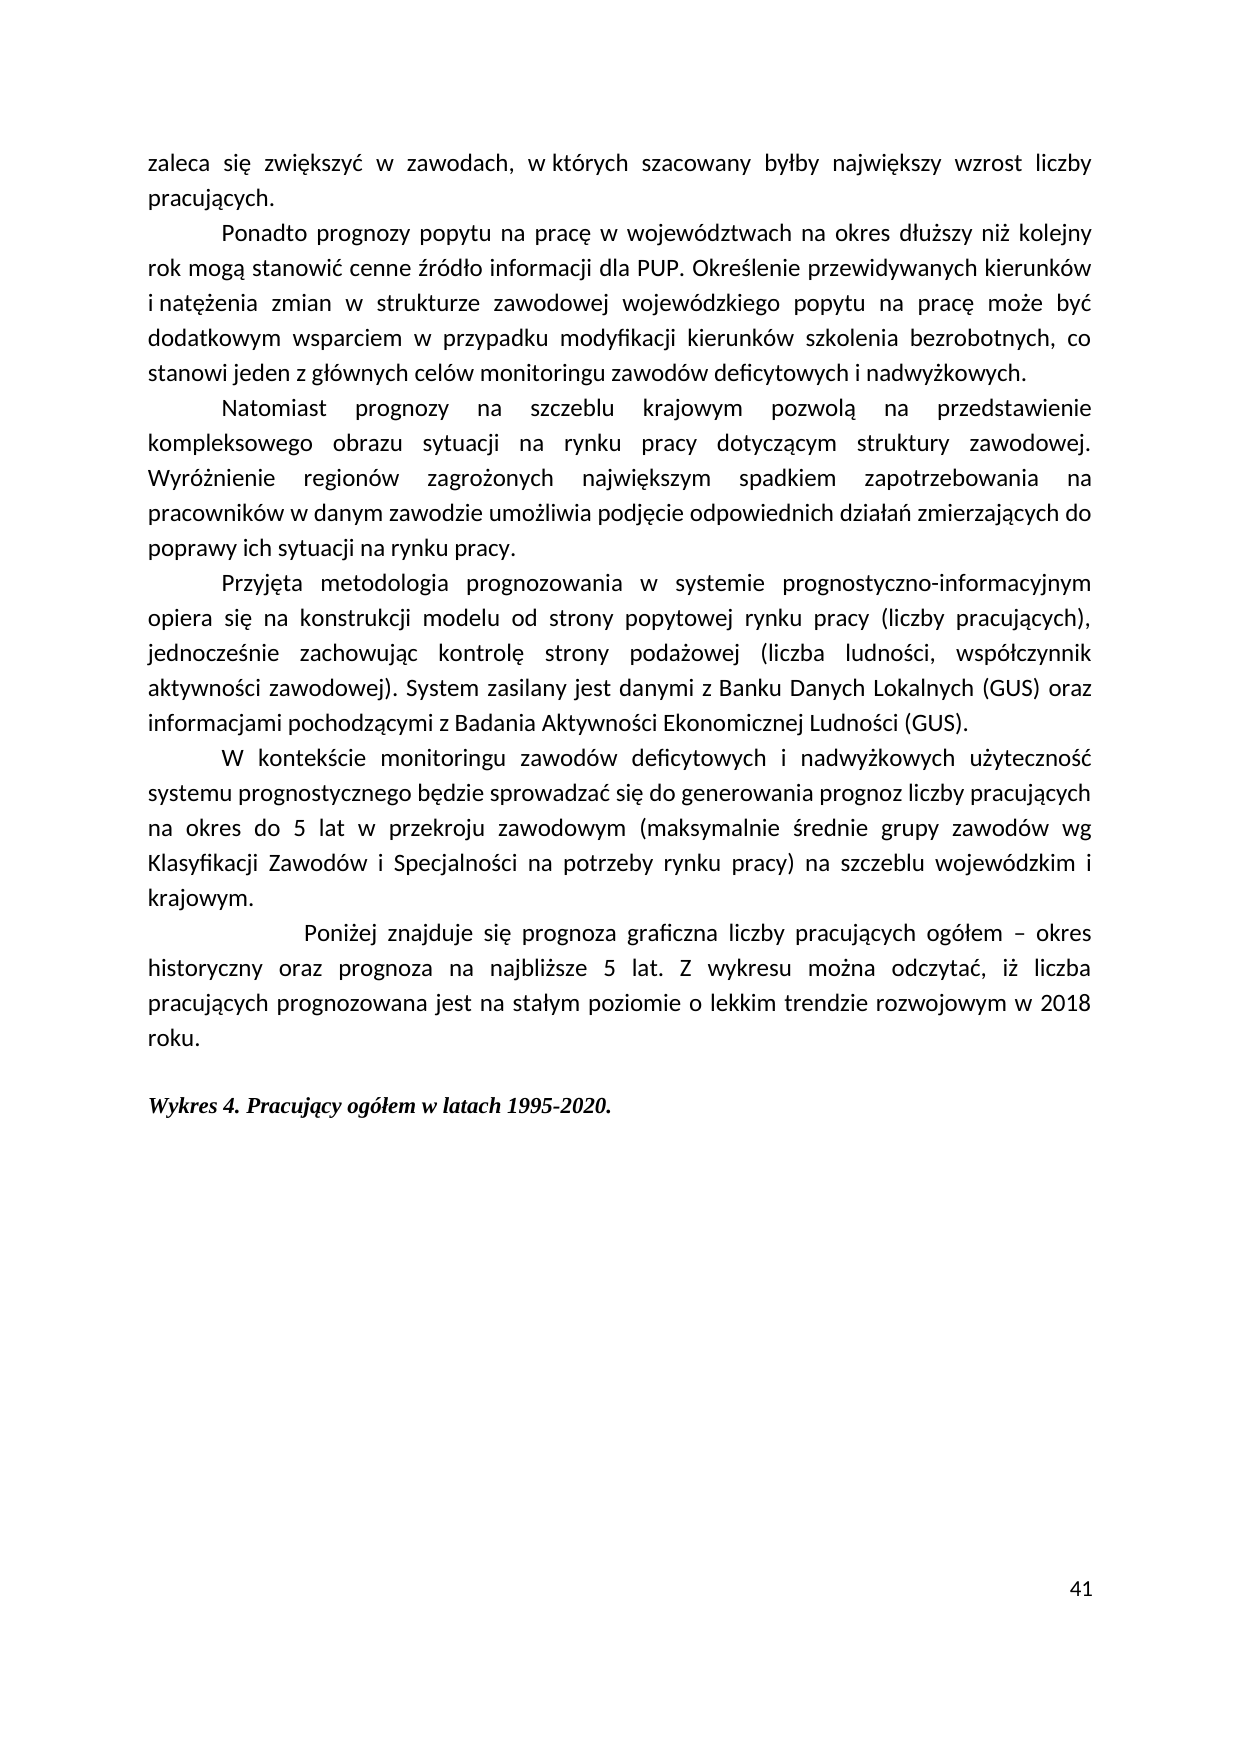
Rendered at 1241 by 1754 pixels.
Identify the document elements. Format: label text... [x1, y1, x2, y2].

text Wykres 4. Pracujący ogółem w latach 1995-2020. [148, 1093, 1093, 1119]
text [148, 148, 1093, 213]
text Poniżej znajduje się prognoza graficzna liczby pracujących ogółem – okres historyczny oraz prognoza na najbliższe 5 lat. Z wykresu można odczytać, iż liczba pracujących prognozowana jest na stałym poziomie o lekkim trendzie rozwojowym w 2018 roku. [148, 918, 1093, 1053]
text Przyjęta metodologia prognozowania w systemie prognostyczno-informacyjnym opiera się na konstrukcji modelu od strony popytowej rynku pracy (liczby pracujących), jednocześnie zachowując kontrolę strony podażowej (liczba ludności, współczynnik aktywności zawodowej). System zasilany jest danymi z Banku Danych Lokalnych (GUS) oraz informacjami pochodzącymi z Badania Aktywności Ekonomicznej Ludności (GUS). [148, 568, 1093, 738]
text W kontekście monitoringu zawodów deficytowych i nadwyżkowych użyteczność systemu prognostycznego będzie sprowadzać się do generowania prognoz liczby pracujących na okres do 5 lat w przekroju zawodowym (maksymalnie średnie grupy zawodów wg Klasyfikacji Zawodów i Specjalności na potrzeby rynku pracy) na szczeblu wojewódzkim i krajowym. [148, 743, 1093, 913]
text Ponadto prognozy popytu na pracę w województwach na okres dłuższy niż kolejny rok mogą stanowić cenne źródło informacji dla PUP. Określenie przewidywanych kierunków i natężenia zmian w strukturze zawodowej wojewódzkiego popytu na pracę może być dodatkowym wsparciem w przypadku modyfikacji kierunków szkolenia bezrobotnych, co stanowi jeden z głównych celów monitoringu zawodów deficytowych i nadwyżkowych. [148, 218, 1093, 388]
text Natomiast prognozy na szczeblu krajowym pozwolą na przedstawienie kompleksowego obrazu sytuacji na rynku pracy dotyczącym struktury zawodowej. Wyróżnienie regionów zagrożonych największym spadkiem zapotrzebowania na pracowników w danym zawodzie umożliwia podjęcie odpowiednich działań zmierzających do poprawy ich sytuacji na rynku pracy. [148, 393, 1093, 563]
